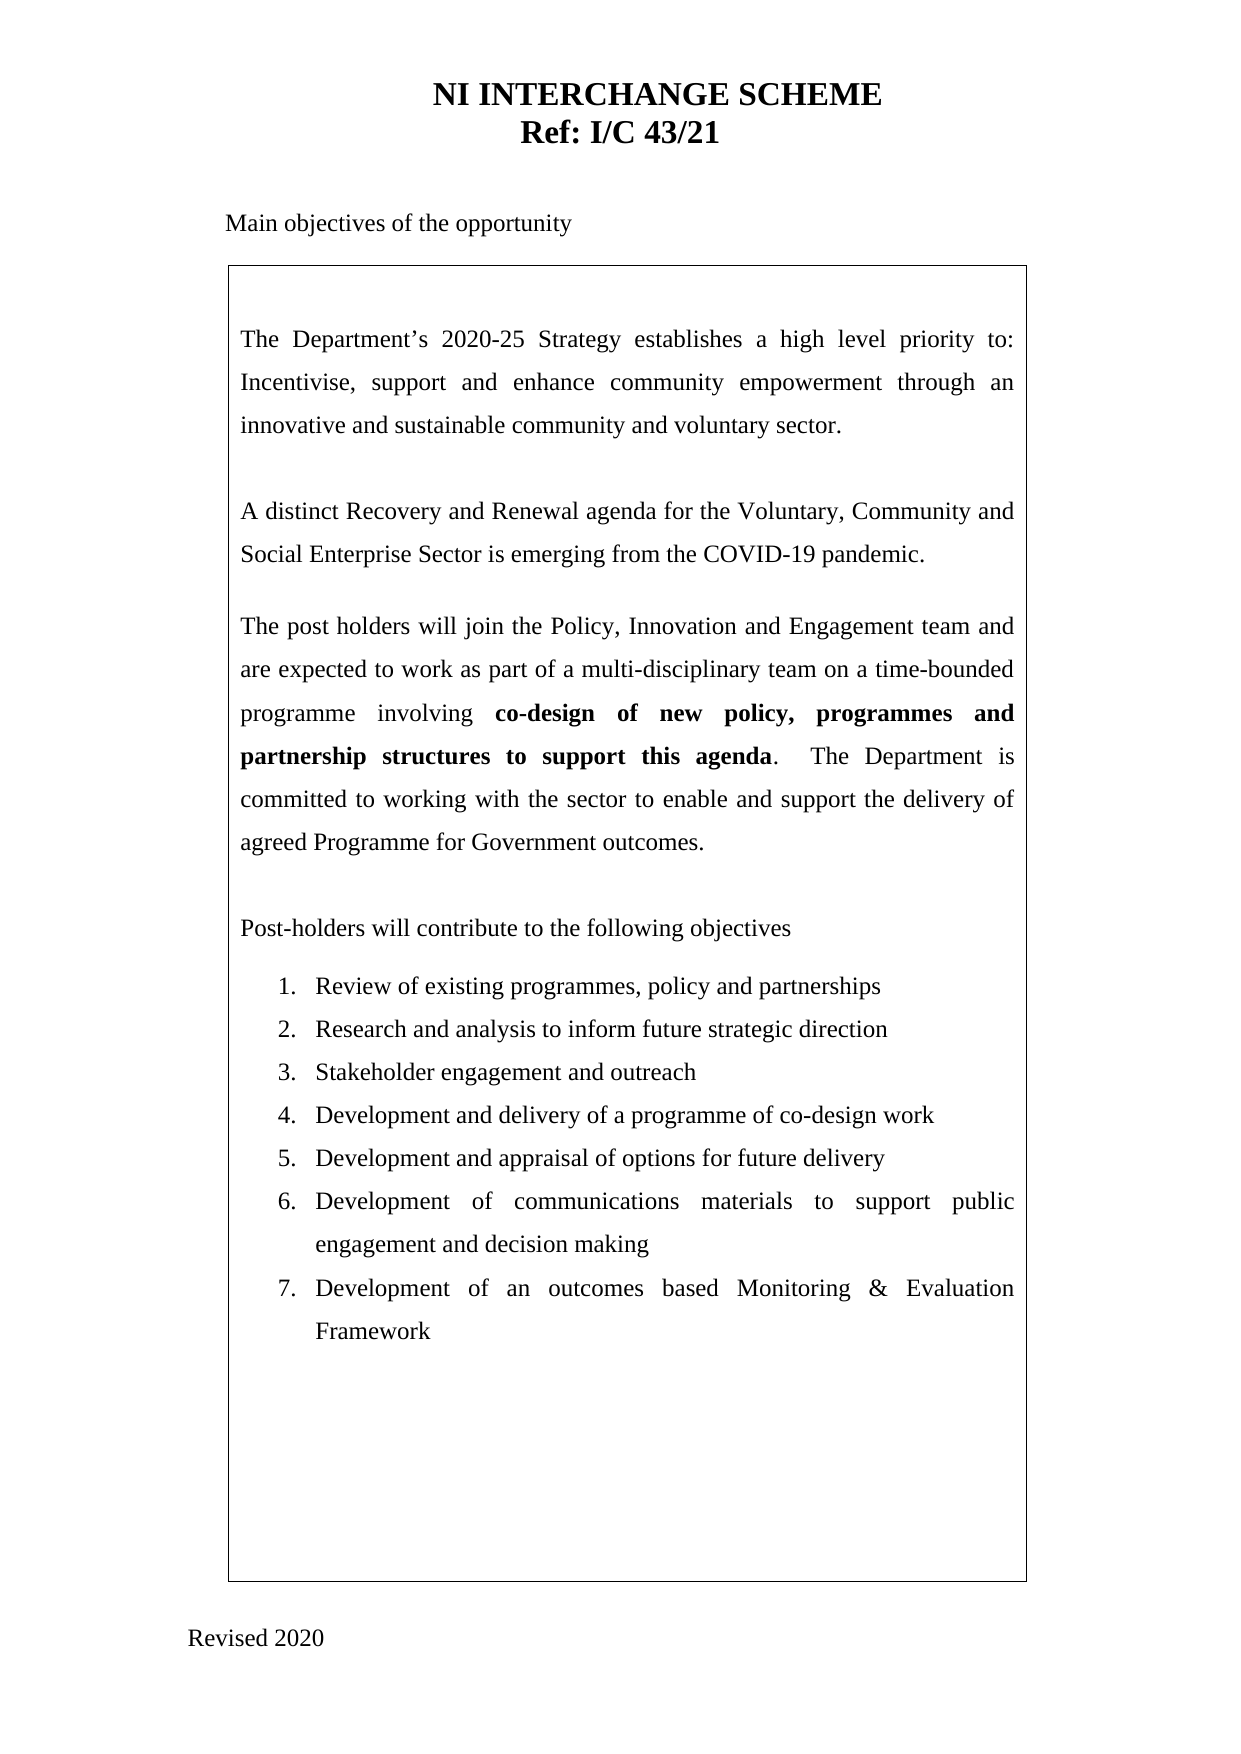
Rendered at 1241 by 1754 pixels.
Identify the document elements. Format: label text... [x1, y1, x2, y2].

table_header The Department’s 2020-25 Strategy establishes a high level priority to: Incentivise, support and enhance community empowerment through an innovative and sustainable community and voluntary sector. A distinct Recovery and Renewal agenda for the Voluntary, Community and Social Enterprise Sector is emerging from the COVID-19 pandemic. The post holders will join the Policy, Innovation and Engagement team and are expected to work as part of a multi-disciplinary team on a time-bounded programme involving co-design of new policy, programmes and partnership structures to support this agenda. The Department is committed to working with the sector to enable and support the delivery of agreed Programme for Government outcomes. Post-holders will contribute to the following objectives Review of existing programmes, policy and partnerships Research and analysis to inform future strategic direction Stakeholder engagement and outreach Development and delivery of a programme of co-design work Development and appraisal of options for future delivery Development of communications materials to support public engagement and decision making Development of an outcomes based Monitoring & Evaluation Framework [229, 266, 1026, 1581]
text Main objectives of the opportunity [187, 208, 1053, 237]
